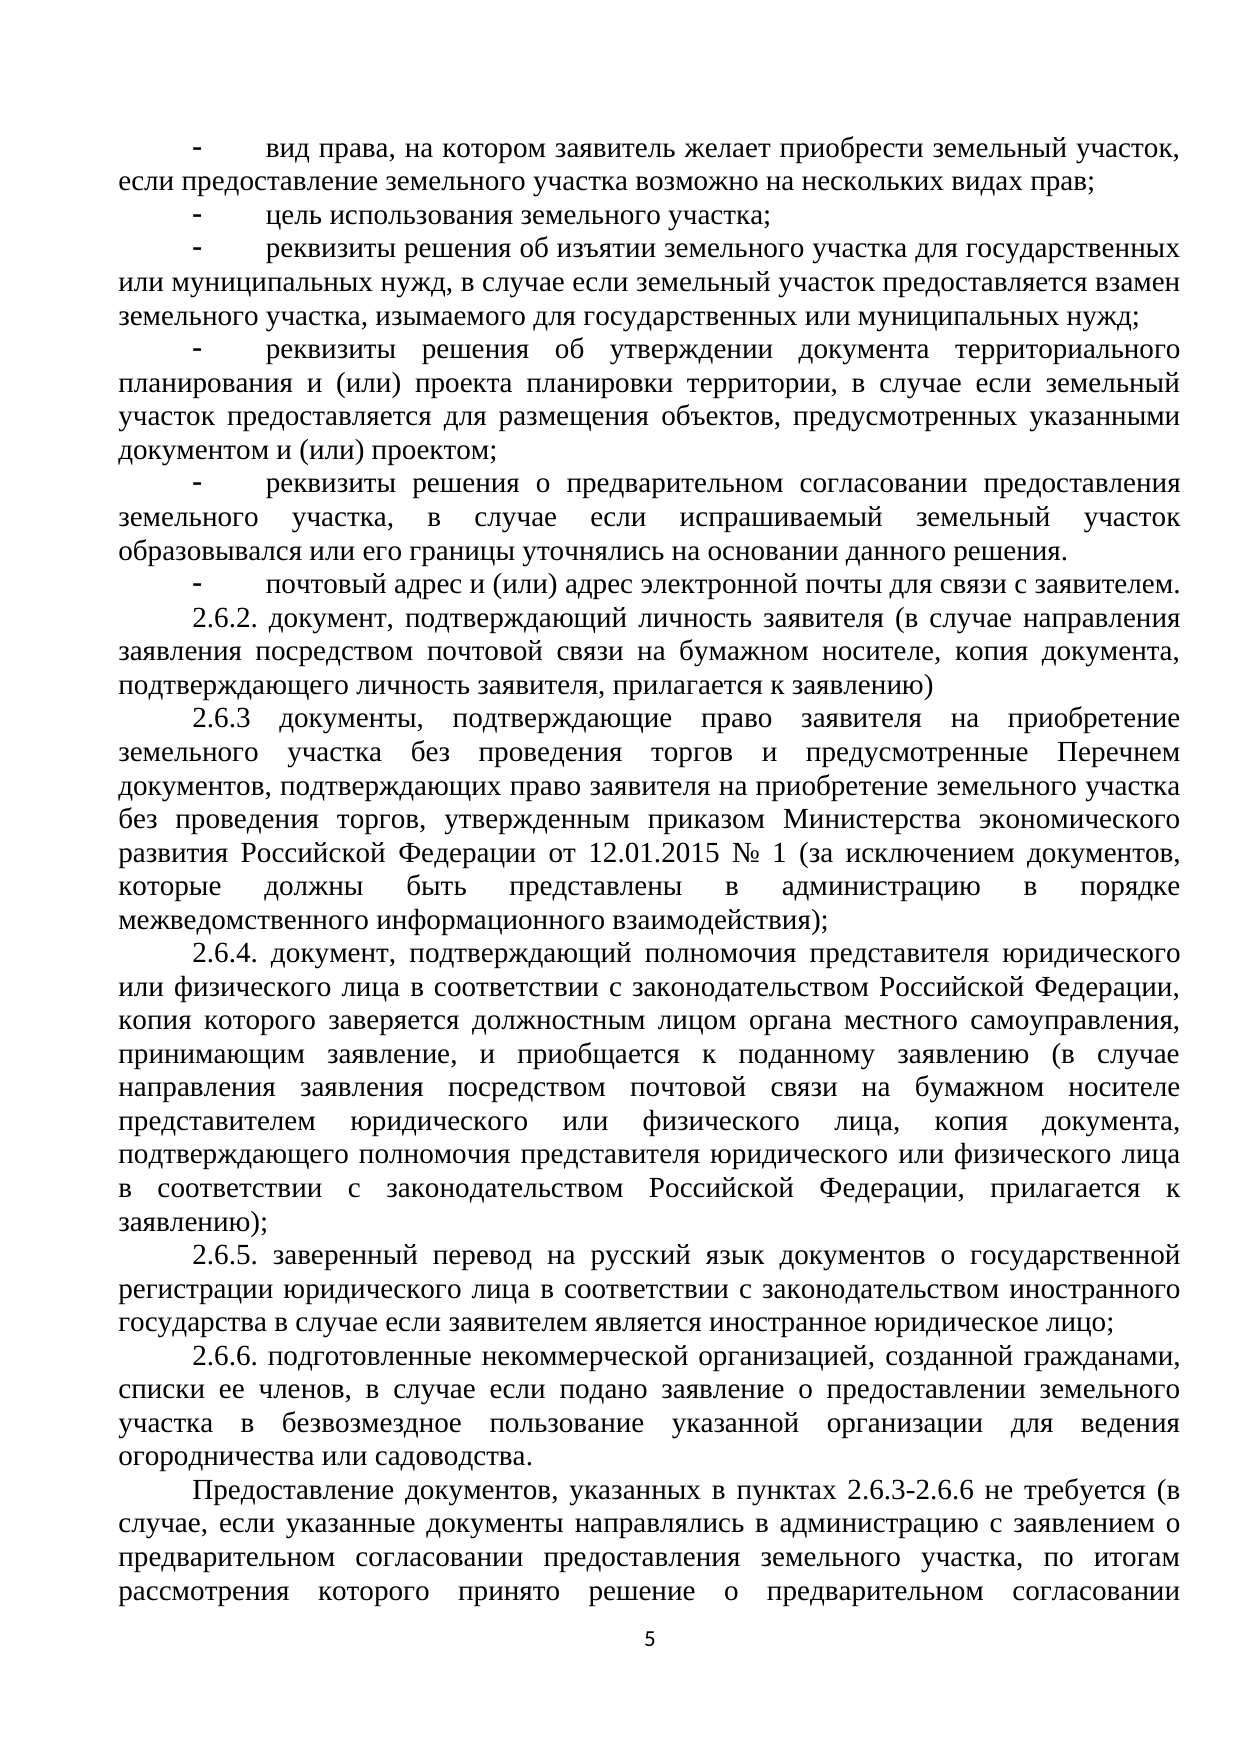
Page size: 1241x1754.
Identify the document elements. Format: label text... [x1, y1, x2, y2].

list цель использования земельного участка; [118, 197, 1181, 231]
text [118, 1472, 1181, 1606]
list реквизиты решения об утверждении документа территориального планирования и (или) проекта планировки территории, в случае если земельный участок предоставляется для размещения объектов, предусмотренных указанными документом и (или) проектом; [118, 331, 1181, 466]
text 2.6.4. документ, подтверждающий полномочия представителя юридического или физического лица в соответствии с законодательством Российской Федерации, копия которого заверяется должностным лицом органа местного самоуправления, принимающим заявление, и приобщается к поданному заявлению (в случае направления заявления посредством почтовой связи на бумажном носителе представителем юридического или физического лица, копия документа, подтверждающего полномочия представителя юридического или физического лица в соответствии с законодательством Российской Федерации, прилагается к заявлению); [118, 935, 1181, 1237]
list почтовый адрес и (или) адрес электронной почты для связи с заявителем. [118, 566, 1181, 600]
text 2.6.6. подготовленные некоммерческой организацией, созданной гражданами, списки ее членов, в случае если подано заявление о предоставлении земельного участка в безвозмездное пользование указанной организации для ведения огородничества или садоводства. [118, 1338, 1181, 1472]
text 2.6.2. документ, подтверждающий личность заявителя (в случае направления заявления посредством почтовой связи на бумажном носителе, копия документа, подтверждающего личность заявителя, прилагается к заявлению) [118, 600, 1181, 701]
list реквизиты решения об изъятии земельного участка для государственных или муниципальных нужд, в случае если земельный участок предоставляется взамен земельного участка, изымаемого для государственных или муниципальных нужд; [118, 231, 1181, 331]
list реквизиты решения о предварительном согласовании предоставления земельного участка, в случае если испрашиваемый земельный участок образовывался или его границы уточнялись на основании данного решения. [118, 466, 1181, 566]
list вид права, на котором заявитель желает приобрести земельный участок, если предоставление земельного участка возможно на нескольких видах прав; [118, 130, 1181, 197]
text 2.6.3 документы, подтверждающие право заявителя на приобретение земельного участка без проведения торгов и предусмотренные Перечнем документов, подтверждающих право заявителя на приобретение земельного участка без проведения торгов, утвержденным приказом Министерства экономического развития Российской Федерации от 12.01.2015 № 1 (за исключением документов, которые должны быть представлены в администрацию в порядке межведомственного информационного взаимодействия); [118, 701, 1181, 935]
text 2.6.5. заверенный перевод на русский язык документов о государственной регистрации юридического лица в соответствии с законодательством иностранного государства в случае если заявителем является иностранное юридическое лицо; [118, 1237, 1181, 1338]
